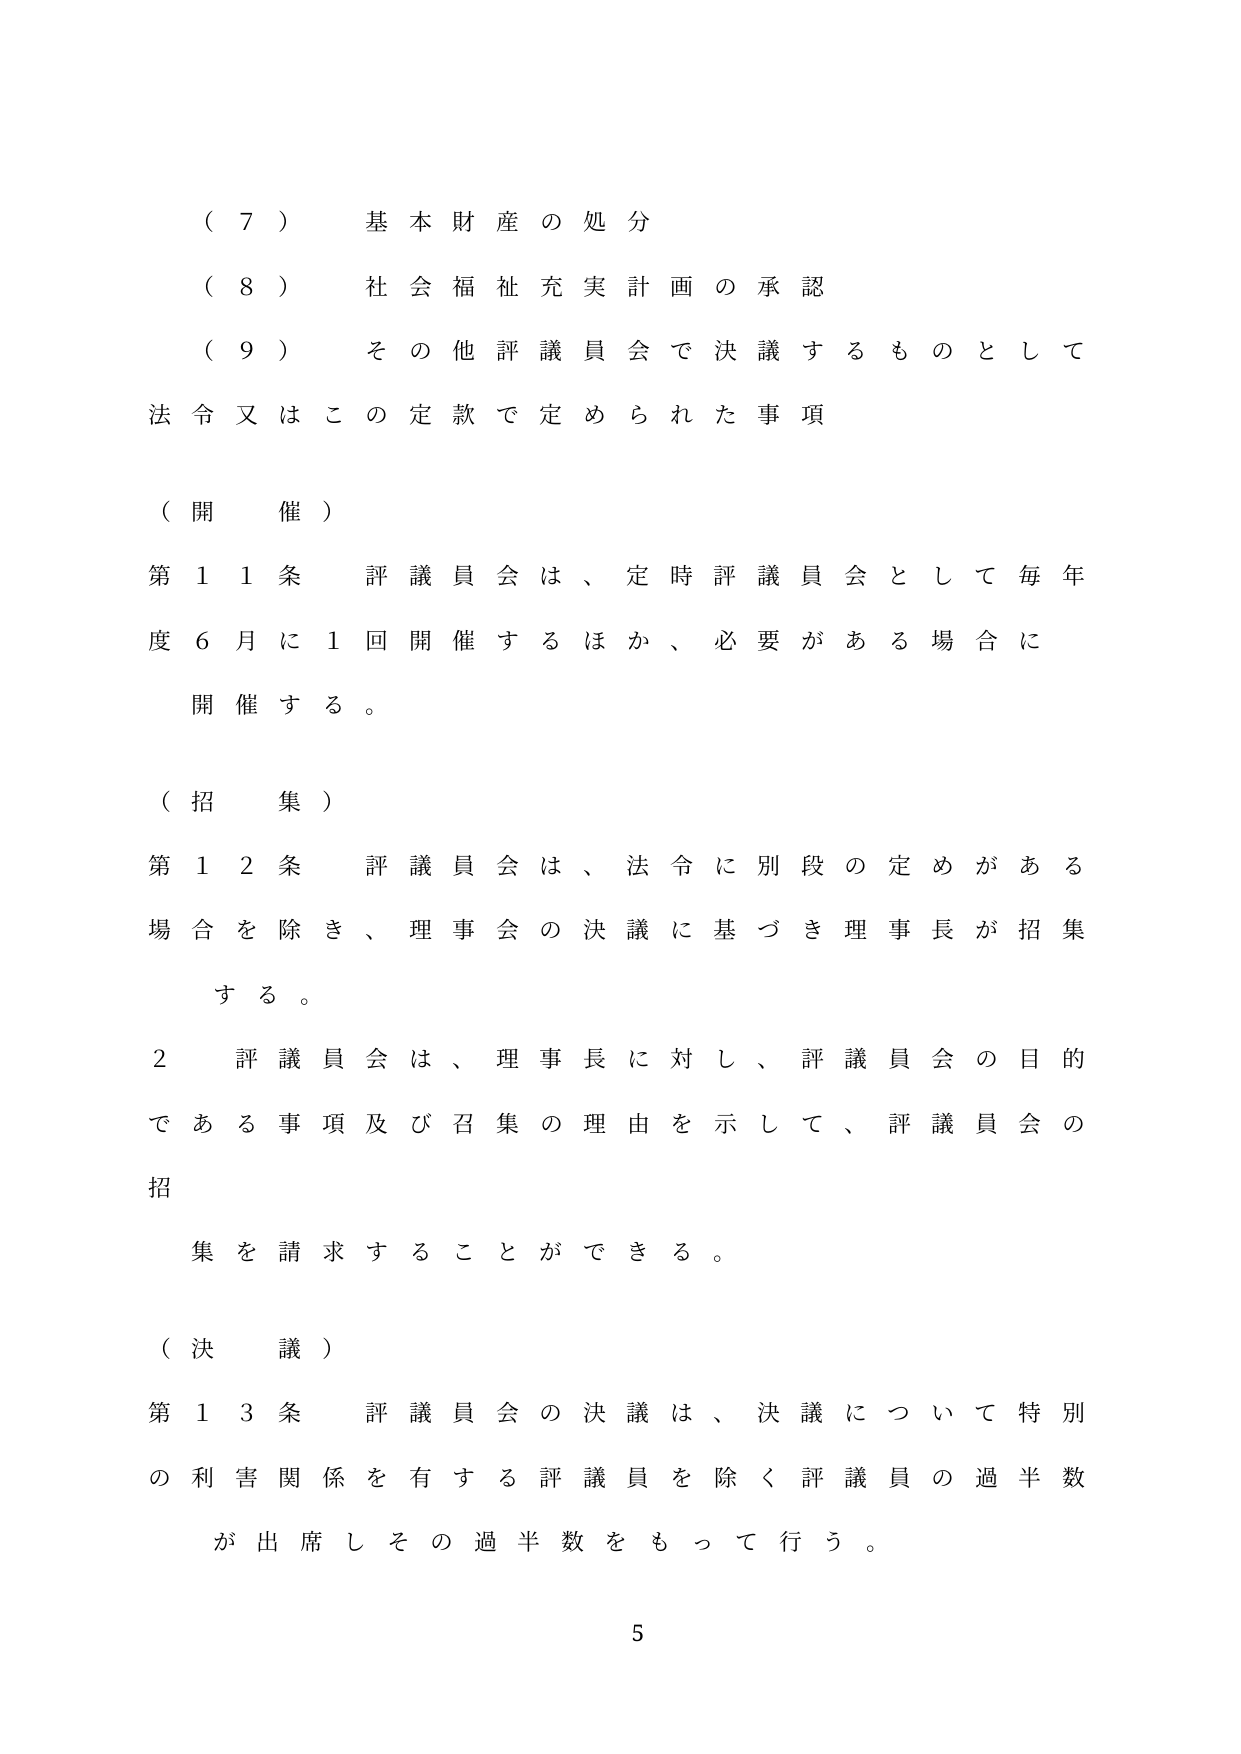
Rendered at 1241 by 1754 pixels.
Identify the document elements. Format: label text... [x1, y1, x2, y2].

text （７） 基本財産の処分 [148, 189, 1128, 253]
text （開 催） [148, 478, 1128, 543]
text ２ 評議員会は、理事長に対し、評議員会の目的である事項及び召集の理由を示して、評議員会の招 [148, 1026, 1128, 1219]
text 開催する。 [148, 671, 1128, 736]
text が出席しその過半数をもって行う。 [148, 1508, 1128, 1573]
text （招 集） [148, 768, 1128, 832]
text 第１２条 評議員会は、法令に別段の定めがある場合を除き、理事会の決議に基づき理事長が招集 [148, 832, 1128, 961]
text （９） その他評議員会で決議するものとして法令又はこの定款で定められた事項 [148, 317, 1128, 446]
text する。 [148, 961, 1128, 1026]
text 集を請求することができる。 [148, 1219, 1128, 1283]
text （８） 社会福祉充実計画の承認 [148, 253, 1128, 317]
text 第１３条 評議員会の決議は、決議について特別の利害関係を有する評議員を除く評議員の過半数 [148, 1379, 1128, 1508]
text （決 議） [148, 1315, 1128, 1379]
text 第１１条 評議員会は、定時評議員会として毎年度６月に１回開催するほか、必要がある場合に [148, 543, 1128, 671]
